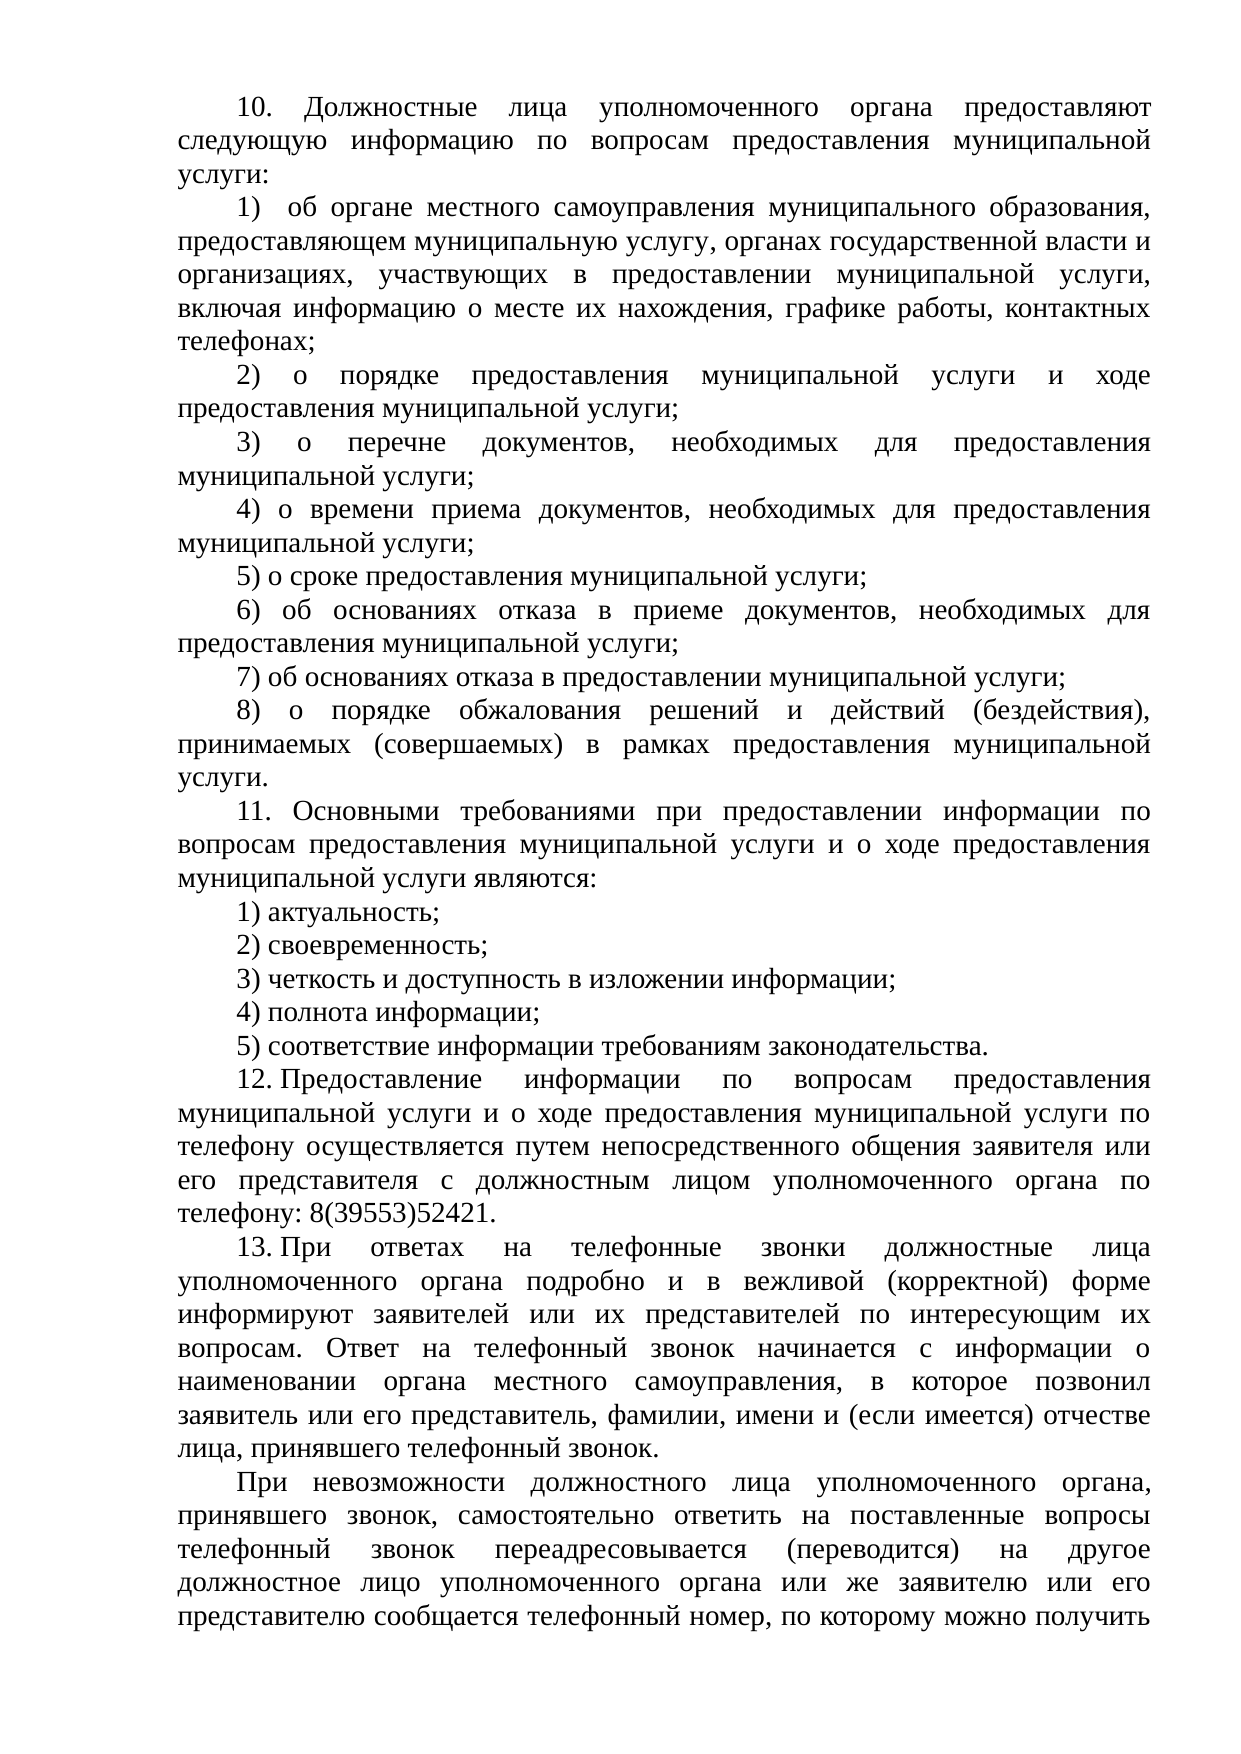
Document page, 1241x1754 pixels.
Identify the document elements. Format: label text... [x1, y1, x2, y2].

text 4) полнота информации; [177, 994, 1152, 1028]
text 2) своевременность; [177, 927, 1152, 961]
text 4) о времени приема документов, необходимых для предоставления муниципальной услуги; [177, 491, 1152, 558]
text 3) о перечне документов, необходимых для предоставления муниципальной услуги; [177, 424, 1152, 491]
text 12. Предоставление информации по вопросам предоставления муниципальной услуги и о ходе предоставления муниципальной услуги по телефону осуществляется путем непосредственного общения заявителя или его представителя с должностным лицом уполномоченного органа по телефону: 8(39553)52421. [177, 1061, 1152, 1229]
text 6) об основаниях отказа в приеме документов, необходимых для предоставления муниципальной услуги; [177, 592, 1152, 659]
text 11. Основными требованиями при предоставлении информации по вопросам предоставления муниципальной услуги и о ходе предоставления муниципальной услуги являются: [177, 793, 1152, 894]
text 3) четкость и доступность в изложении информации; [177, 961, 1152, 994]
text 10. Должностные лица уполномоченного органа предоставляют следующую информацию по вопросам предоставления муниципальной услуги: [177, 89, 1152, 189]
text 2) о порядке предоставления муниципальной услуги и ходе предоставления муниципальной услуги; [177, 357, 1152, 424]
text 5) о сроке предоставления муниципальной услуги; [177, 558, 1152, 592]
text 1) об органе местного самоуправления муниципального образования, предоставляющем муниципальную услугу, органах государственной власти и организациях, участвующих в предоставлении муниципальной услуги, включая информацию о месте их нахождения, графике работы, контактных телефонах; [177, 189, 1152, 357]
text 13. При ответах на телефонные звонки должностные лица уполномоченного органа подробно и в вежливой (корректной) форме информируют заявителей или их представителей по интересующим их вопросам. Ответ на телефонный звонок начинается с информации о наименовании органа местного самоуправления, в которое позвонил заявитель или его представитель, фамилии, имени и (если имеется) отчестве лица, принявшего телефонный звонок. [177, 1229, 1152, 1464]
text 7) об основаниях отказа в предоставлении муниципальной услуги; [177, 659, 1152, 692]
text 8) о порядке обжалования решений и действий (бездействия), принимаемых (совершаемых) в рамках предоставления муниципальной услуги. [177, 692, 1152, 793]
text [177, 1464, 1152, 1632]
text 1) актуальность; [177, 894, 1152, 927]
text 5) соответствие информации требованиям законодательства. [177, 1028, 1152, 1061]
